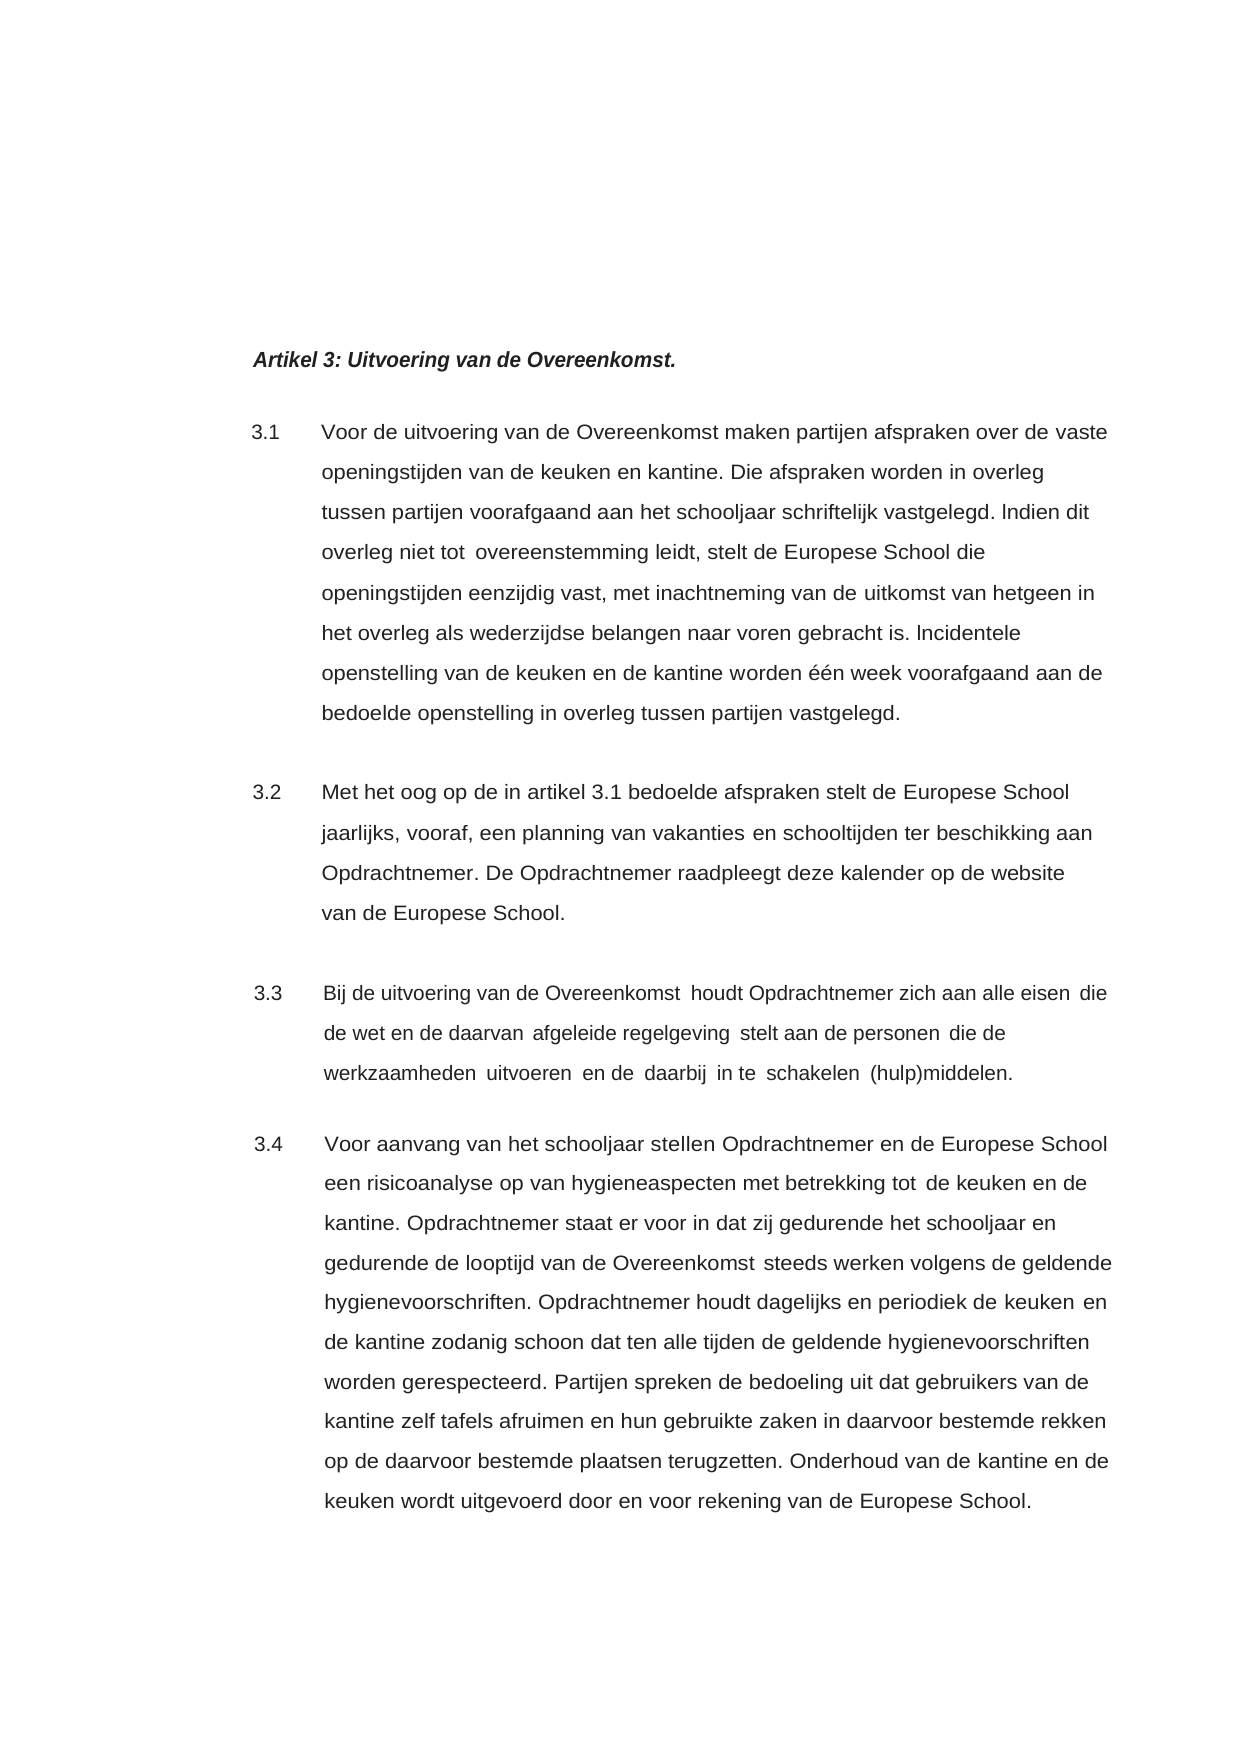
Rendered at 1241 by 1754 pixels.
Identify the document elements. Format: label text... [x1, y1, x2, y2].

list Voor de uitvoering van de Overeenkomst maken partijen afspraken over de vaste openingstijden van de keuken en kantine. Die afspraken worden in overleg tussen partijen voorafgaand aan het schooljaar schriftelijk vastgelegd. lndien dit overleg niet tot overeenstemming leidt, stelt de Europese School die openingstijden eenzijdig vast, met inachtneming van de uitkomst van hetgeen in het overleg als wederzijdse belangen naar voren gebracht is. lncidentele openstelling van de keuken en de kantine worden één week voorafgaand aan de bedoelde openstelling in overleg tussen partijen vastgelegd. [251, 419, 1114, 725]
text Artikel 3: Uitvoering van de Overeenkomst. [253, 347, 1213, 372]
list Voor aanvang van het schooljaar stellen Opdrachtnemer en de Europese School een risicoanalyse op van hygieneaspecten met betrekking tot de keuken en de kantine. Opdrachtnemer staat er voor in dat zij gedurende het schooljaar en gedurende de looptijd van de Overeenkomst steeds werken volgens de geldende hygienevoorschriften. Opdrachtnemer houdt dagelijks en periodiek de keuken en de kantine zodanig schoon dat ten alle tijden de geldende hygienevoorschriften worden gerespecteerd. Partijen spreken de bedoeling uit dat gebruikers van de kantine zelf tafels afruimen en hun gebruikte zaken in daarvoor bestemde rekken op de daarvoor bestemde plaatsen terugzetten. Onderhoud van de kantine en de keuken wordt uitgevoerd door en voor rekening van de Europese School. [254, 1131, 1133, 1512]
list Bij de uitvoering van de Overeenkomst houdt Opdrachtnemer zich aan alle eisen die de wet en de daarvan afgeleide regelgeving stelt aan de personen die de werkzaamheden uitvoeren en de daarbij in te schakelen (hulp)middelen. [253, 981, 1115, 1084]
list Met het oog op de in artikel 3.1 bedoelde afspraken stelt de Europese School jaarlijks, vooraf, een planning van vakanties en schooltijden ter beschikking aan Opdrachtnemer. De Opdrachtnemer raadpleegt deze kalender op de website van de Europese School. [252, 780, 1096, 925]
